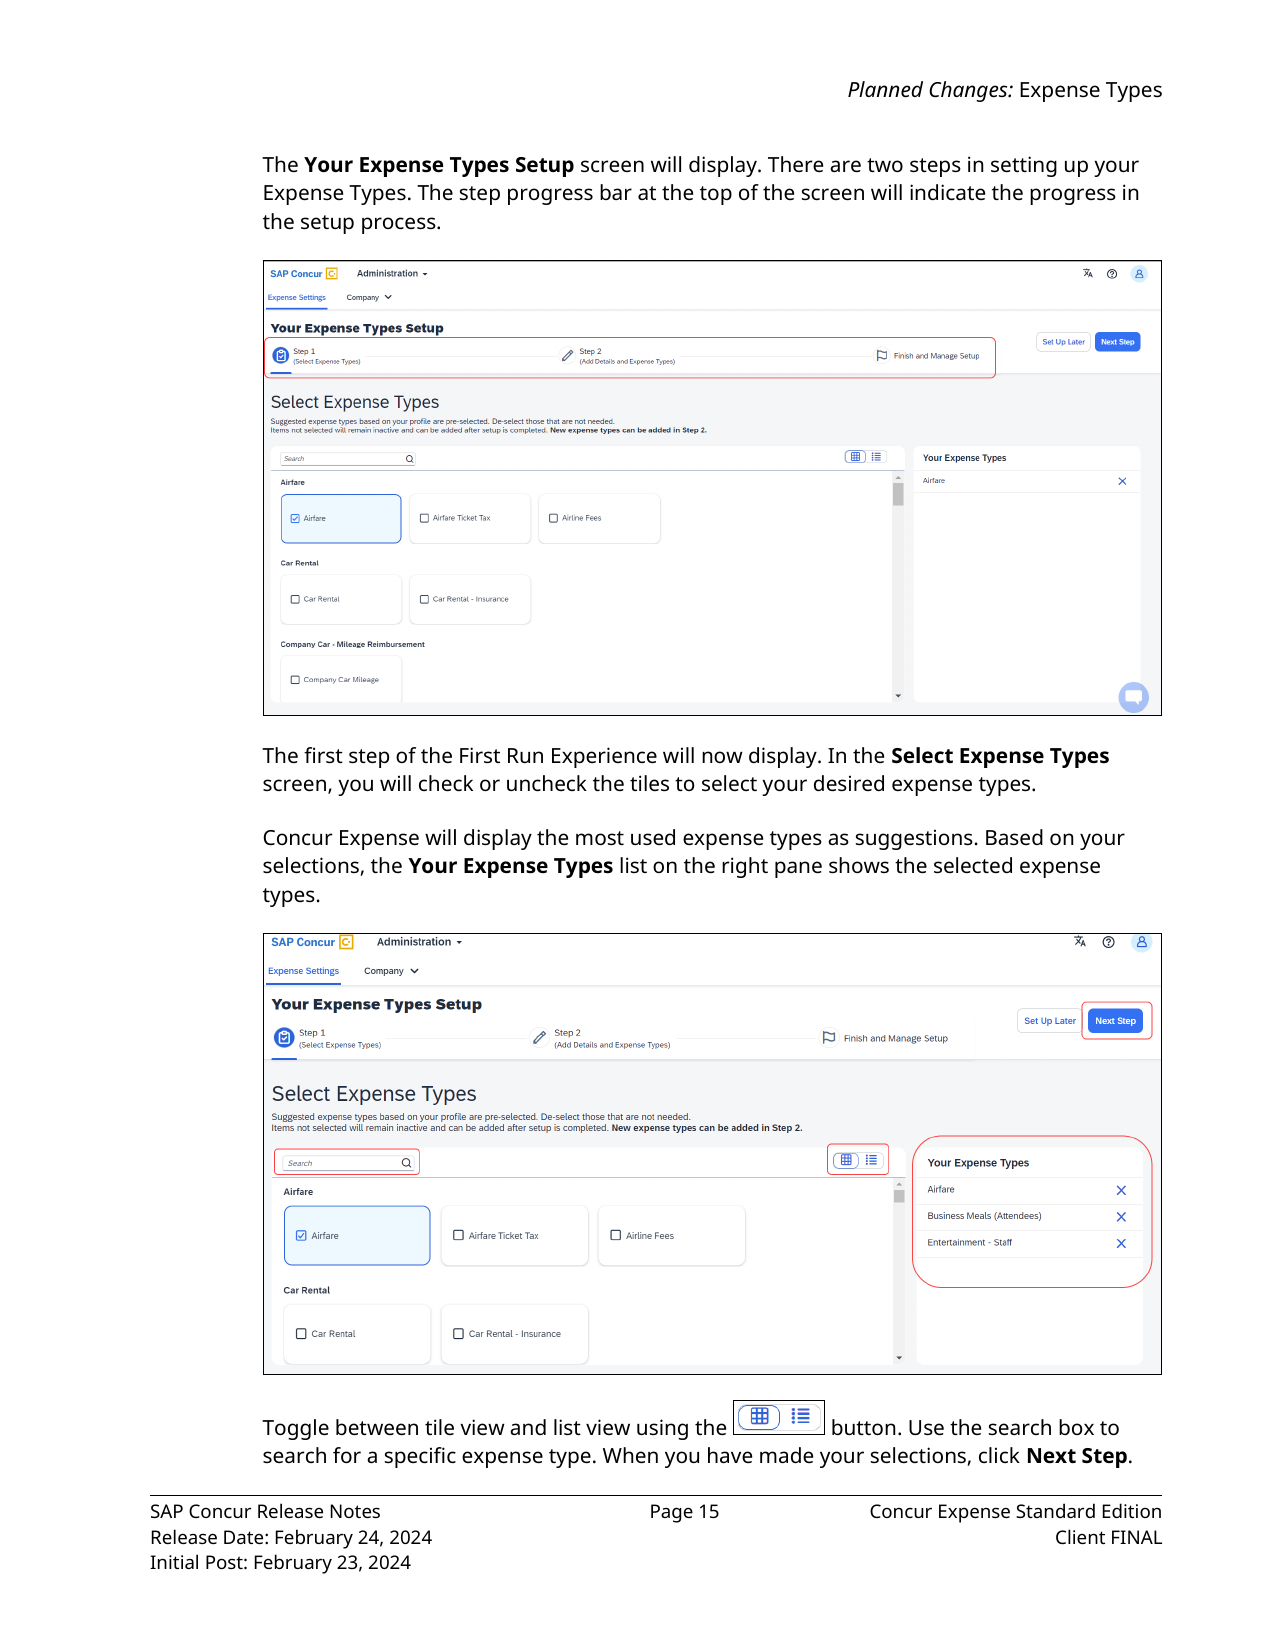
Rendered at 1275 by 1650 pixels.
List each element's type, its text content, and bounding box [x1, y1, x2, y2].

text The first step of the First Run Experience will now display. In the Select Expense Types screen, you will check or uncheck the tiles to select your desired expense types. [262, 741, 1162, 798]
text Concur Expense will display the most used expense types as suggestions. Based on your selections, the Your Expense Types list on the right pane shows the selected expense types. [262, 823, 1162, 908]
picture [264, 261, 1161, 715]
picture [734, 1401, 824, 1434]
text The Your Expense Types Setup screen will display. There are two steps in setting up your Expense Types. The step progress bar at the top of the screen will indicate the progress in the setup process. [262, 150, 1162, 235]
picture [264, 934, 1161, 1374]
text Toggle between tile view and list view using the button. Use the search box to search for a specific expense type. When you have made your selections, click Next Step. [262, 1400, 1162, 1469]
